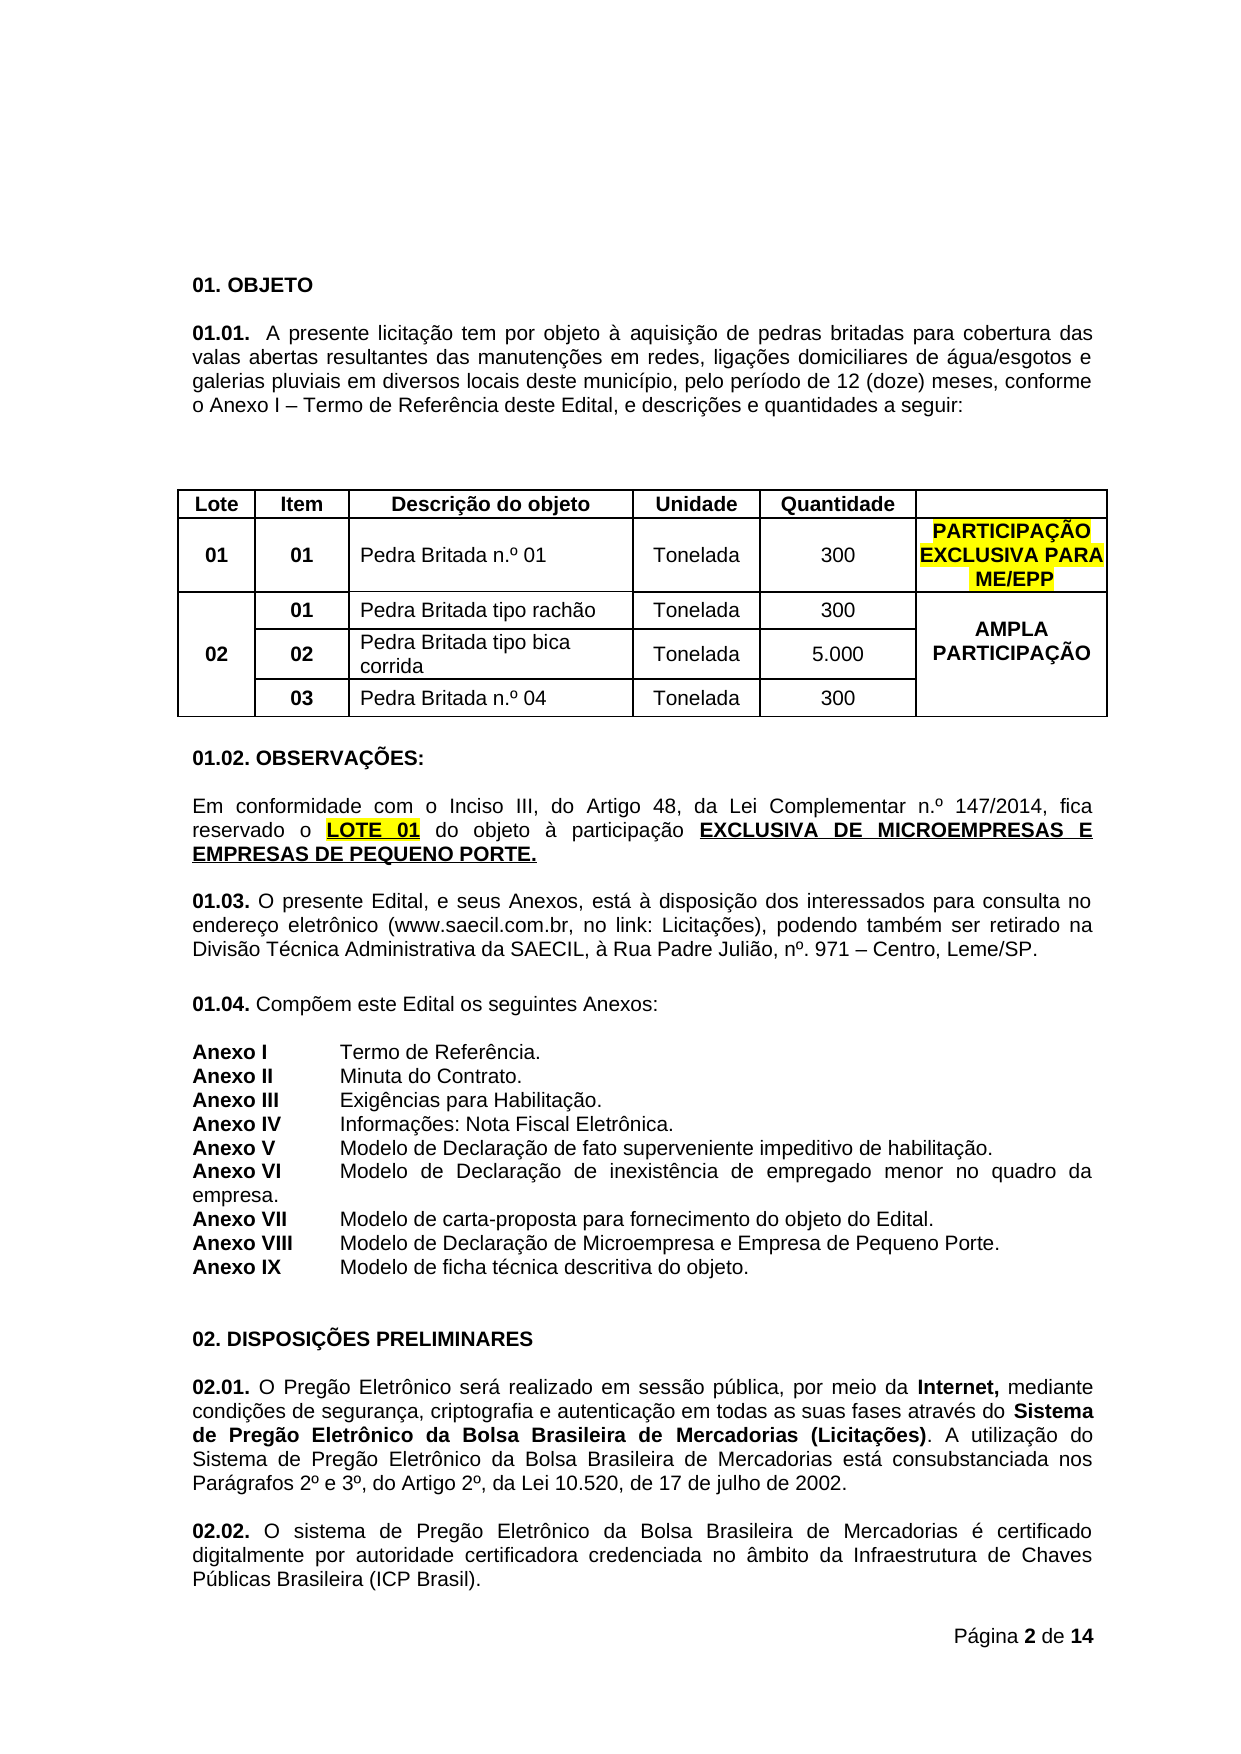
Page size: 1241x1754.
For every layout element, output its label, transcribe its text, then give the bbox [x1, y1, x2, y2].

text 01.03. O presente Edital, e seus Anexos, está à disposição dos interessados para consulta no endereço eletrônico (www.saecil.com.br, no link: Licitações), podendo também ser retirado na Divisão Técnica Administrativa da SAECIL, à Rua Padre Julião, nº. 971 – Centro, Leme/SP. [192, 865, 1093, 961]
table_cell 300 [761, 593, 915, 628]
list A presente licitação tem por objeto à aquisição de pedras britadas para cobertura das valas abertas resultantes das manutenções em redes, ligações domiciliares de água/esgotos e galerias pluviais em diversos locais deste município, pelo período de 12 (doze) meses, conforme o Anexo I – Termo de Referência deste Edital, e descrições e quantidades a seguir: [192, 321, 1093, 417]
table_cell 02 [256, 630, 348, 678]
text Anexo IV Informações: Nota Fiscal Eletrônica. [192, 1111, 1093, 1135]
text Anexo V Modelo de Declaração de fato superveniente impeditivo de habilitação. [192, 1135, 1093, 1159]
table_cell 300 [761, 680, 915, 716]
list OBJETO [192, 273, 1093, 297]
table_cell 01 [179, 519, 254, 591]
text 02. DISPOSIÇÕES PRELIMINARES [192, 1327, 1093, 1351]
table_cell Tonelada [634, 680, 759, 716]
text Anexo IX Modelo de ficha técnica descritiva do objeto. [192, 1255, 1093, 1279]
table_cell Tonelada [634, 593, 759, 628]
table_header Item [256, 491, 348, 517]
table_cell 01 [256, 593, 348, 628]
text 01.04. Compõem este Edital os seguintes Anexos: [192, 992, 1093, 1016]
table_cell Pedra Britada tipo bica corrida [350, 630, 632, 678]
table_cell PARTICIPAÇÃO EXCLUSIVA PARA ME/EPP [1054, 519, 1106, 591]
text Anexo II Minuta do Contrato. [192, 1063, 1093, 1087]
table_cell 02 [179, 593, 254, 716]
table_header [917, 491, 1106, 517]
table_cell Tonelada [634, 630, 759, 678]
text Anexo VI Modelo de Declaração de inexistência de empregado menor no quadro da empresa. [192, 1159, 1093, 1207]
text Anexo VIII Modelo de Declaração de Microempresa e Empresa de Pequeno Porte. [192, 1231, 1093, 1255]
table_cell 01 [256, 519, 348, 591]
table_header Quantidade [761, 491, 915, 517]
table_cell AMPLA PARTICIPAÇÃO [917, 593, 1106, 716]
table_cell Pedra Britada n.º 01 [350, 519, 632, 591]
table_header Lote [179, 491, 254, 517]
table_header Descrição do objeto [350, 491, 632, 517]
table_cell PARTICIPAÇÃO EXCLUSIVA PARA ME/EPP [917, 519, 969, 591]
table_cell Pedra Britada n.º 04 [350, 680, 632, 716]
text 02.01. O Pregão Eletrônico será realizado em sessão pública, por meio da Internet, mediante condições de segurança, criptografia e autenticação em todas as suas fases através do Sistema de Pregão Eletrônico da Bolsa Brasileira de Mercadorias (Licitações). A utilização do Sistema de Pregão Eletrônico da Bolsa Brasileira de Mercadorias está consubstanciada nos Parágrafos 2º e 3º, do Artigo 2º, da Lei 10.520, de 17 de julho de 2002. [192, 1375, 1093, 1495]
text 02.02. O sistema de Pregão Eletrônico da Bolsa Brasileira de Mercadorias é certificado digitalmente por autoridade certificadora credenciada no âmbito da Infraestrutura de Chaves Públicas Brasileira (ICP Brasil). [192, 1519, 1093, 1591]
text Anexo VII Modelo de carta-proposta para fornecimento do objeto do Edital. [192, 1207, 1093, 1231]
table_cell 300 [761, 519, 915, 591]
text Em conformidade com o Inciso III, do Artigo 48, da Lei Complementar n.º 147/2014, fica reservado o LOTE 01 do objeto à participação EXCLUSIVA DE MICROEMPRESAS E EMPRESAS DE PEQUENO PORTE. [192, 793, 1093, 865]
table_cell Tonelada [634, 519, 759, 591]
table_cell Pedra Britada tipo rachão [350, 592, 632, 628]
table_cell 03 [256, 680, 348, 716]
text 01.02. OBSERVAÇÕES: [192, 746, 1093, 769]
table_cell 5.000 [761, 630, 915, 678]
text Anexo I Termo de Referência. [192, 1039, 1093, 1063]
table_header Unidade [634, 491, 759, 517]
text Anexo III Exigências para Habilitação. [192, 1087, 1093, 1111]
